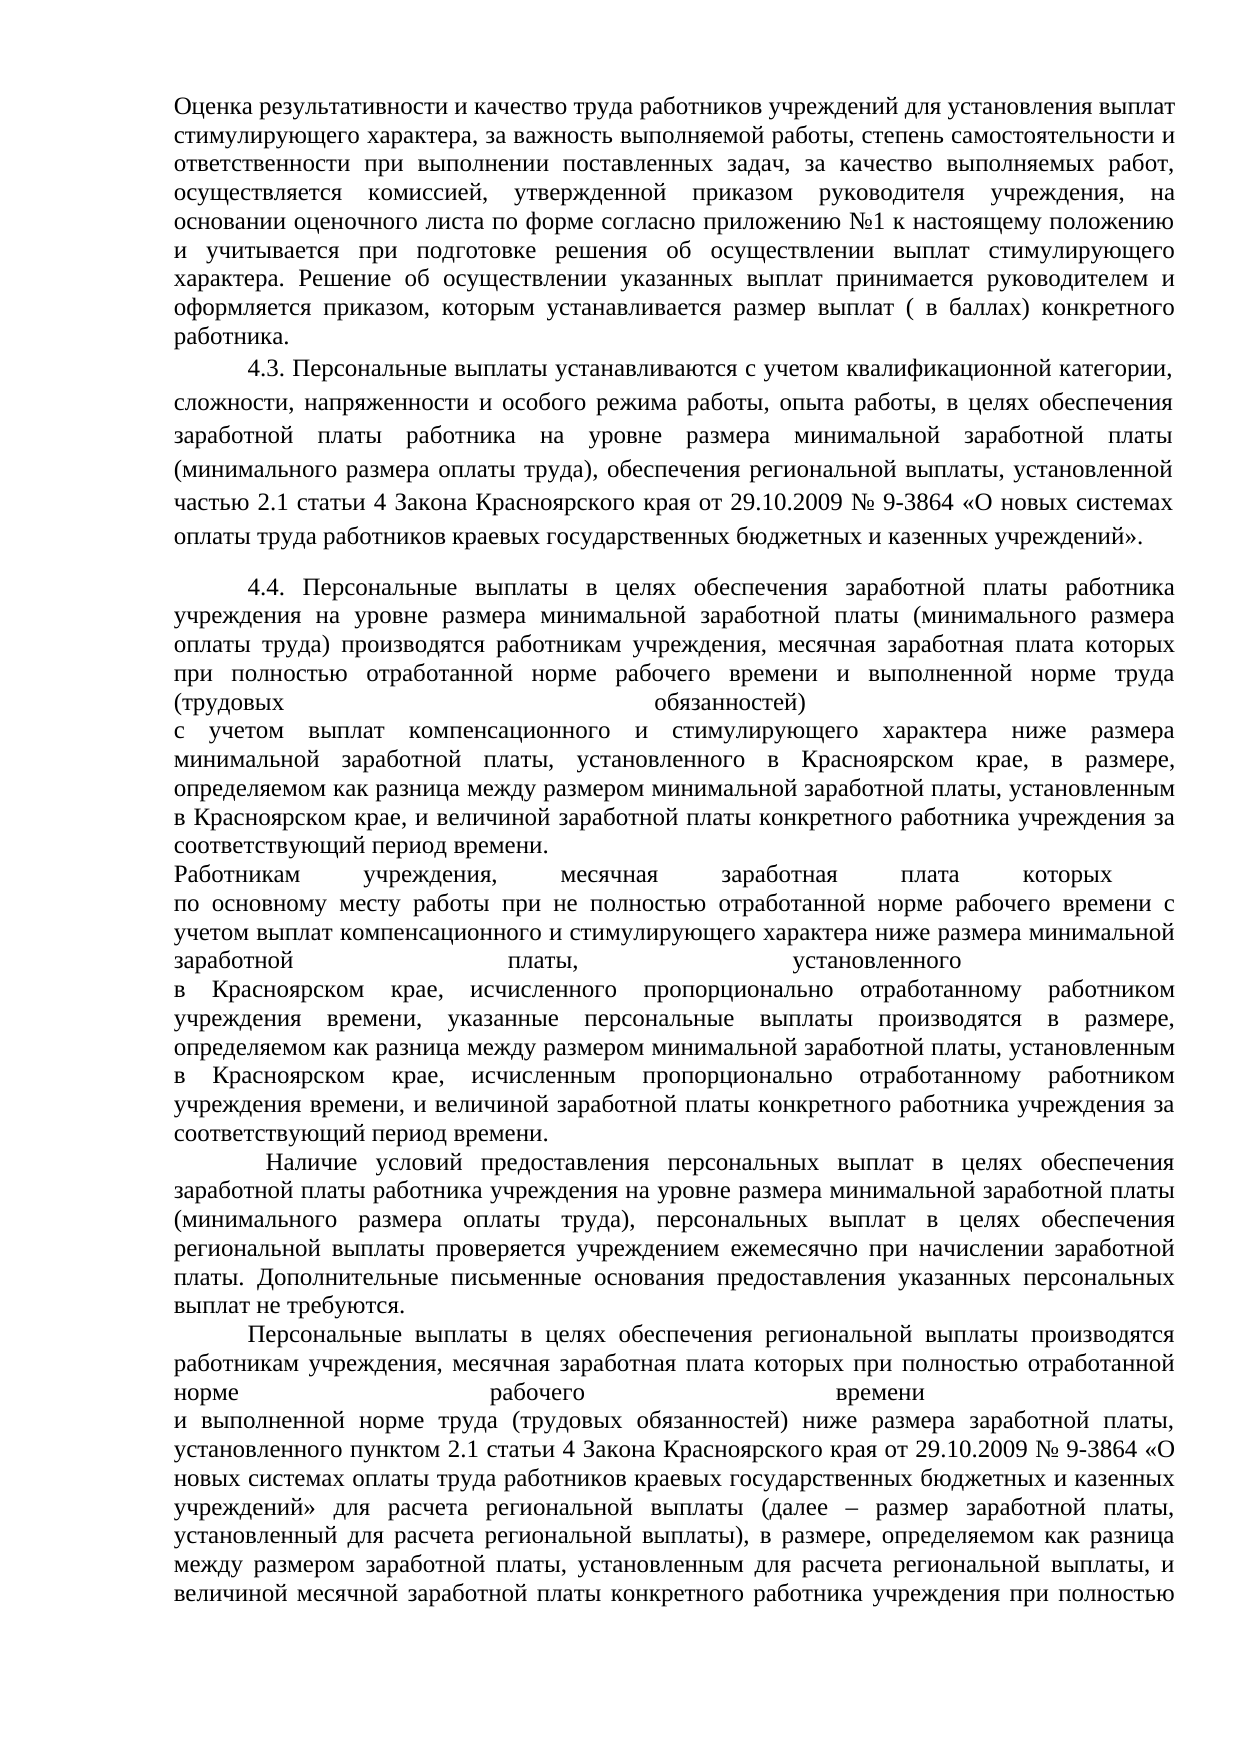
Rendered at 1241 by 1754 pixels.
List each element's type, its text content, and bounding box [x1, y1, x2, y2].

text Наличие условий предоставления персональных выплат в целях обеспечения заработной платы работника учреждения на уровне размера минимальной заработной платы (минимального размера оплаты труда), персональных выплат в целях обеспечения региональной выплаты проверяется учреждением ежемесячно при начислении заработной платы. Дополнительные письменные основания предоставления указанных персональных выплат не требуются. [173, 1147, 1176, 1319]
text 4.4. Персональные выплаты в целях обеспечения заработной платы работника учреждения на уровне размера минимальной заработной платы (минимального размера оплаты труда) производятся работникам учреждения, месячная заработная плата которых при полностью отработанной норме рабочего времени и выполненной норме труда (трудовых обязанностей) с учетом выплат компенсационного и стимулирующего характера ниже размера минимальной заработной платы, установленного в Красноярском крае, в размере, определяемом как разница между размером минимальной заработной платы, установленным в Красноярском крае, и величиной заработной платы конкретного работника учреждения за соответствующий период времени. [173, 572, 1176, 859]
text Оценка результативности и качество труда работников учреждений для установления выплат стимулирующего характера, за важность выполняемой работы, степень самостоятельности и ответственности при выполнении поставленных задач, за качество выполняемых работ, осуществляется комиссией, утвержденной приказом руководителя учреждения, на основании оценочного листа по форме согласно приложению №1 к настоящему положению и учитывается при подготовке решения об осуществлении выплат стимулирующего характера. Решение об осуществлении указанных выплат принимается руководителем и оформляется приказом, которым устанавливается размер выплат ( в баллах) конкретного работника. [173, 91, 1176, 350]
text 4.3. Персональные выплаты устанавливаются с учетом квалификационной категории, сложности, напряженности и особого режима работы, опыта работы, в целях обеспечения заработной платы работника на уровне размера минимальной заработной платы (минимального размера оплаты труда), обеспечения региональной выплаты, установленной частью 2.1 статьи 4 Закона Красноярского края от 29.10.2009 № 9-3864 «О новых системах оплаты труда работников краевых государственных бюджетных и казенных учреждений». [173, 350, 1174, 551]
text Работникам учреждения, месячная заработная плата которых по основному месту работы при не полностью отработанной норме рабочего времени с учетом выплат компенсационного и стимулирующего характера ниже размера минимальной заработной платы, установленного в Красноярском крае, исчисленного пропорционально отработанному работником учреждения времени, указанные персональные выплаты производятся в размере, определяемом как разница между размером минимальной заработной платы, установленным в Красноярском крае, исчисленным пропорционально отработанному работником учреждения времени, и величиной заработной платы конкретного работника учреждения за соответствующий период времени. [173, 859, 1176, 1147]
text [173, 1319, 1176, 1607]
